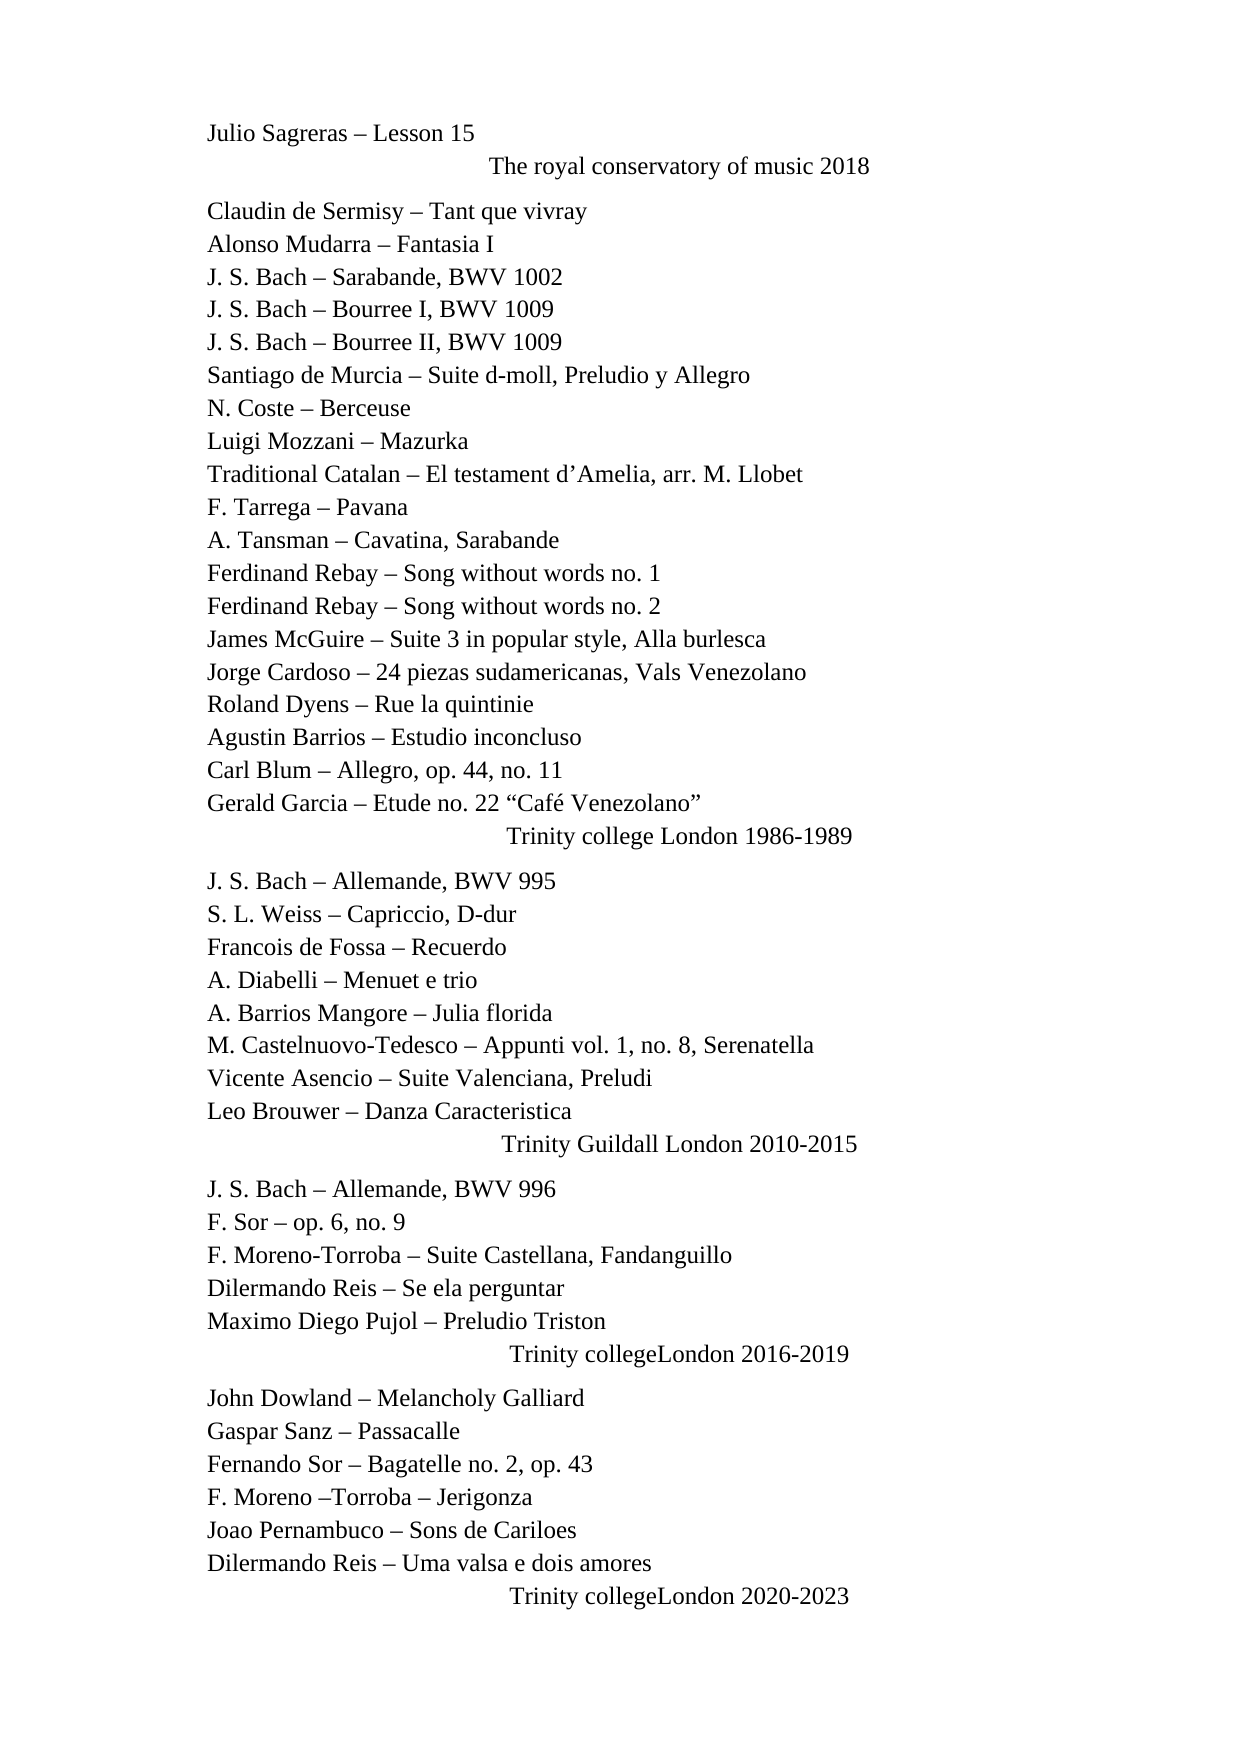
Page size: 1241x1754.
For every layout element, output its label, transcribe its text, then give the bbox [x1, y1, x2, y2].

text A. Tansman – Cavatina, Sarabande [177, 525, 1162, 554]
text Francois de Fossa – Recuerdo [177, 932, 1162, 961]
text Carl Blum – Allegro, op. 44, no. 11 [177, 755, 1162, 784]
text S. L. Weiss – Capriccio, D-dur [177, 899, 1162, 928]
text F. Moreno –Torroba – Jerigonza [177, 1482, 1162, 1511]
text M. Castelnuovo-Tedesco – Appunti vol. 1, no. 8, Serenatella [177, 1031, 1162, 1059]
text John Dowland – Melancholy Galliard [177, 1383, 1162, 1412]
text F. Sor – op. 6, no. 9 [177, 1207, 1162, 1236]
text J. S. Bach – Allemande, BWV 995 [177, 866, 1162, 895]
text J. S. Bach – Sarabande, BWV 1002 [177, 262, 1162, 290]
text J. S. Bach – Bourree II, BWV 1009 [177, 327, 1162, 356]
text Dilermando Reis – Uma valsa e dois amores [177, 1548, 1162, 1577]
text Gerald Garcia – Etude no. 22 “Café Venezolano” [177, 788, 1162, 817]
text Santiago de Murcia – Suite d-moll, Preludio y Allegro [177, 360, 1162, 389]
text A. Diabelli – Menuet e trio [177, 965, 1162, 993]
text Trinity Guildall London 2010-2015 [177, 1129, 1152, 1158]
text Jorge Cardoso – 24 piezas sudamericanas, Vals Venezolano [177, 657, 1162, 685]
text The royal conservatory of music 2018 [177, 151, 1152, 180]
text J. S. Bach – Bourree I, BWV 1009 [177, 294, 1162, 323]
text Agustin Barrios – Estudio inconcluso [177, 722, 1162, 751]
text Fernando Sor – Bagatelle no. 2, op. 43 [177, 1449, 1162, 1478]
text Joao Pernambuco – Sons de Cariloes [177, 1515, 1162, 1544]
text N. Coste – Berceuse [177, 393, 1162, 422]
text James McGuire – Suite 3 in popular style, Alla burlesca [177, 624, 1162, 652]
text Maximo Diego Pujol – Preludio Triston [177, 1306, 1162, 1334]
text Julio Sagreras – Lesson 15 [177, 118, 1162, 147]
text Traditional Catalan – El testament d’Amelia, arr. M. Llobet [177, 459, 1162, 488]
text J. S. Bach – Allemande, BWV 996 [177, 1174, 1162, 1203]
text Trinity collegeLondon 2020-2023 [177, 1581, 1152, 1610]
text Claudin de Sermisy – Tant que vivray [177, 196, 1162, 224]
text Alonso Mudarra – Fantasia I [177, 229, 1162, 257]
text Roland Dyens – Rue la quintinie [177, 689, 1162, 718]
text Leo Brouwer – Danza Caracteristica [177, 1096, 1162, 1125]
text Gaspar Sanz – Passacalle [177, 1416, 1162, 1445]
text Ferdinand Rebay – Song without words no. 2 [177, 591, 1162, 619]
text Dilermando Reis – Se ela perguntar [177, 1273, 1162, 1302]
text Ferdinand Rebay – Song without words no. 1 [177, 558, 1162, 587]
text Vicente Asencio – Suite Valenciana, Preludi [177, 1063, 1162, 1092]
text Trinity collegeLondon 2016-2019 [177, 1339, 1152, 1367]
text Trinity college London 1986-1989 [177, 821, 1152, 850]
text A. Barrios Mangore – Julia florida [177, 998, 1162, 1026]
text F. Tarrega – Pavana [177, 492, 1162, 521]
text F. Moreno-Torroba – Suite Castellana, Fandanguillo [177, 1240, 1162, 1269]
text Luigi Mozzani – Mazurka [177, 426, 1162, 455]
